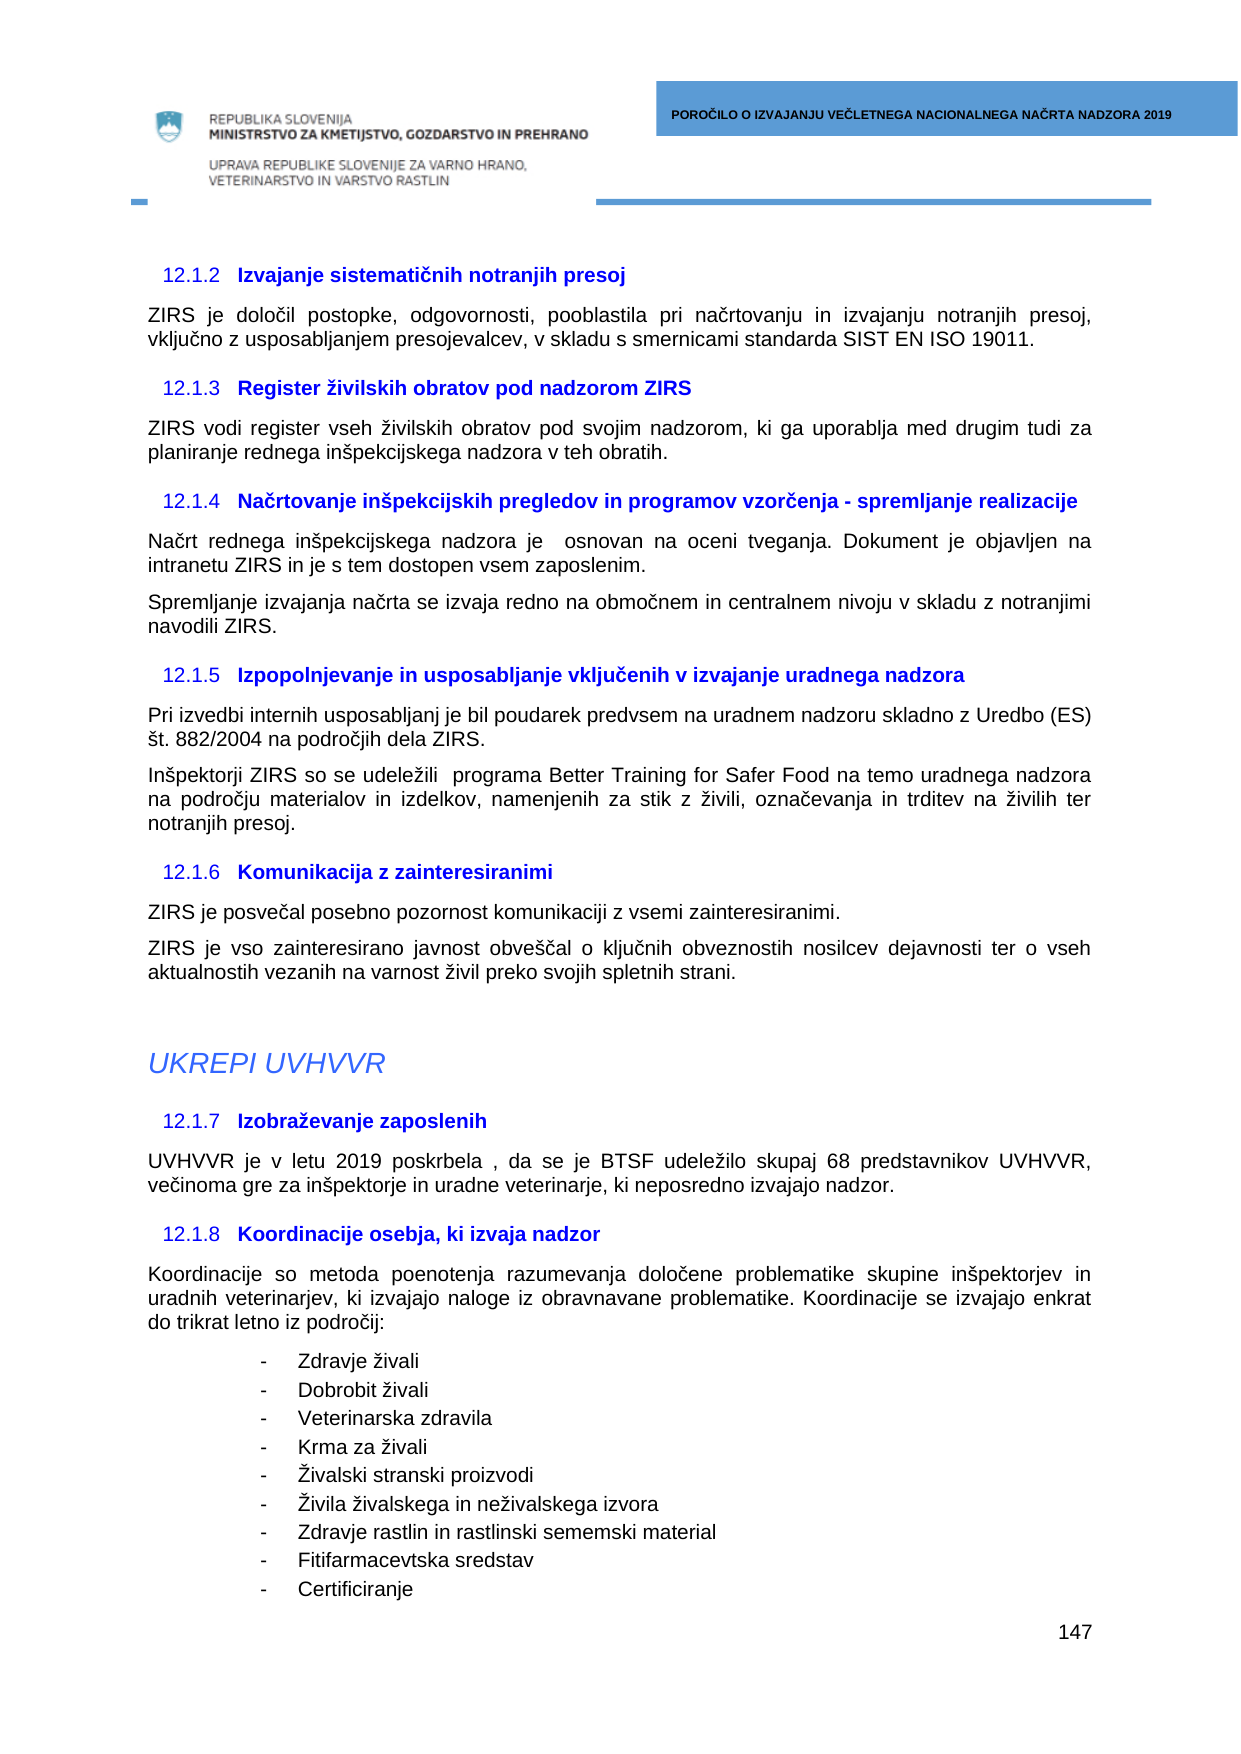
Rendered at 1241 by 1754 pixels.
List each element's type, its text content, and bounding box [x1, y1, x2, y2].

subtitle Izpopolnjevanje in usposabljanje vključenih v izvajanje uradnega nadzora [162, 662, 1093, 686]
text UVHVVR je v letu 2019 poskrbela , da se je BTSF udeležilo skupaj 68 predstavnikov UVHVVR, večinoma gre za inšpektorje in uradne veterinarje, ki neposredno izvajajo nadzor. [148, 1149, 1093, 1197]
subtitle Register živilskih obratov pod nadzorom ZIRS [162, 376, 1093, 400]
text Spremljanje izvajanja načrta se izvaja redno na območnem in centralnem nivoju v skladu z notranjimi navodili ZIRS. [148, 589, 1093, 637]
text Načrt rednega inšpekcijskega nadzora je osnovan na oceni tveganja. Dokument je objavljen na intranetu ZIRS in je s tem dostopen vsem zaposlenim. [148, 529, 1093, 577]
list Dobrobit živali [260, 1375, 1093, 1403]
subtitle Izvajanje sistematičnih notranjih presoj [162, 263, 1093, 287]
subtitle Izobraževanje zaposlenih [162, 1109, 1093, 1133]
list Živalski stranski proizvodi [260, 1460, 1093, 1489]
picture [147, 86, 597, 215]
subtitle Komunikacija z zainteresiranimi [162, 860, 1093, 884]
list Krma za živali [260, 1432, 1093, 1460]
subtitle UKREPI UVHVVR [148, 1046, 1093, 1079]
list Zdravje živali [260, 1346, 1093, 1375]
text ZIRS je vso zainteresirano javnost obveščal o ključnih obveznostih nosilcev dejavnosti ter o vseh aktualnostih vezanih na varnost živil preko svojih spletnih strani. [148, 936, 1093, 984]
list Zdravje rastlin in rastlinski sememski material [260, 1517, 1093, 1546]
text ZIRS vodi register vseh živilskih obratov pod svojim nadzorom, ki ga uporablja med drugim tudi za planiranje rednega inšpekcijskega nadzora v teh obratih. [148, 416, 1093, 464]
text Koordinacije so metoda poenotenja razumevanja določene problematike skupine inšpektorjev in uradnih veterinarjev, ki izvajajo naloge iz obravnavane problematike. Koordinacije se izvajajo enkrat do trikrat letno iz področij: [148, 1262, 1093, 1334]
list Fitifarmacevtska sredstav [260, 1546, 1093, 1574]
text ZIRS je določil postopke, odgovornosti, pooblastila pri načrtovanju in izvajanju notranjih presoj, vključno z usposabljanjem presojevalcev, v skladu s smernicami standarda SIST EN ISO 19011. [148, 303, 1093, 351]
text Pri izvedbi internih usposabljanj je bil poudarek predvsem na uradnem nadzoru skladno z Uredbo (ES) št. 882/2004 na področjih dela ZIRS. [148, 702, 1093, 750]
list Živila živalskega in neživalskega izvora [260, 1489, 1093, 1517]
list Certificiranje [260, 1574, 1093, 1602]
text ZIRS je posvečal posebno pozornost komunikaciji z vsemi zainteresiranimi. [148, 900, 1093, 924]
subtitle Načrtovanje inšpekcijskih pregledov in programov vzorčenja - spremljanje realizacije [162, 489, 1093, 513]
text Inšpektorji ZIRS so se udeležili programa Better Training for Safer Food na temo uradnega nadzora na področju materialov in izdelkov, namenjenih za stik z živili, označevanja in trditev na živilih ter notranjih presoj. [148, 763, 1093, 835]
list Veterinarska zdravila [260, 1403, 1093, 1432]
subtitle Koordinacije osebja, ki izvaja nadzor [162, 1222, 1093, 1246]
